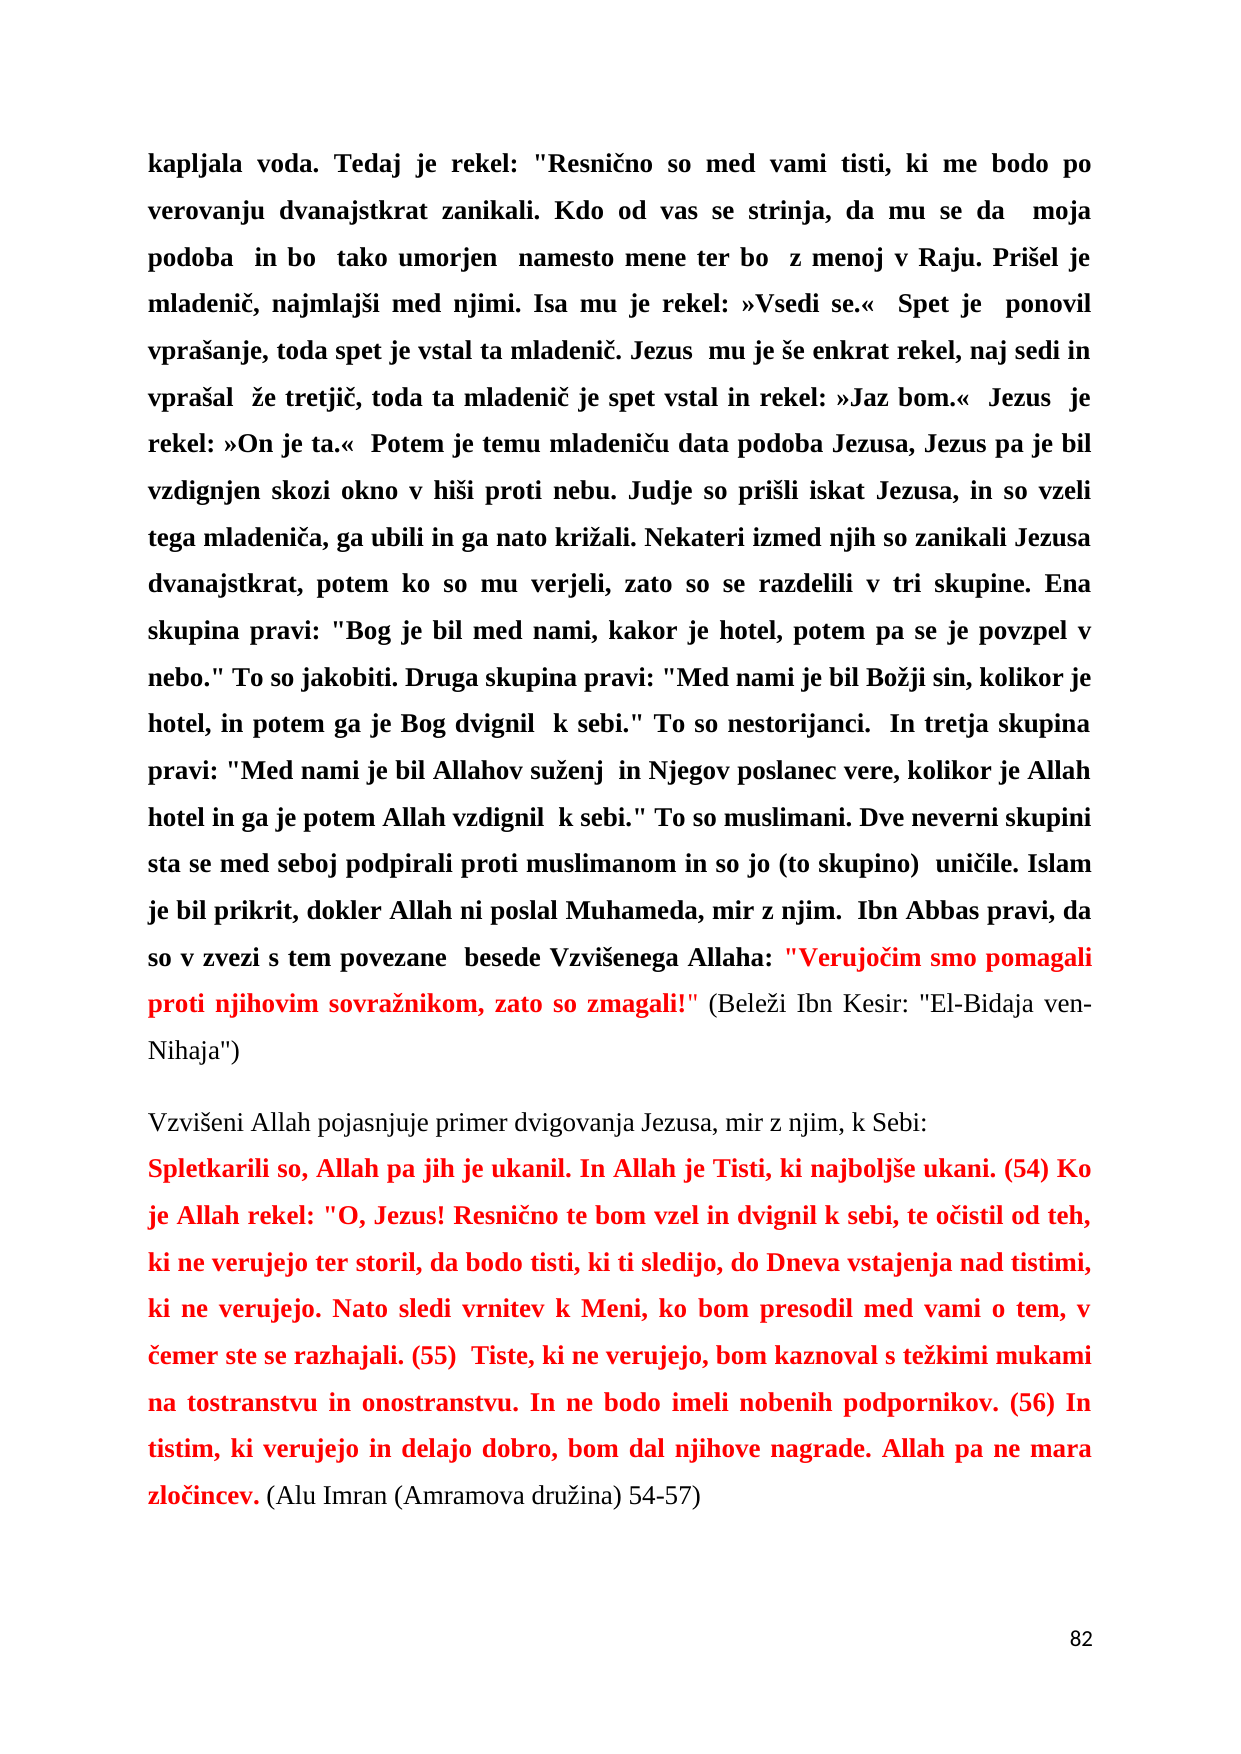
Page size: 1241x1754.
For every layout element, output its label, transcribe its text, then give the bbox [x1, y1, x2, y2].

text Vzvišeni Allah pojasnjuje primer dvigovanja Jezusa, mir z njim, k Sebi: [148, 1106, 1093, 1137]
text Spletkarili so, Allah pa jih je ukanil. In Allah je Tisti, ki najboljše ukani. (54) Ko je Allah rekel: "O, Jezus! Resnično te bom vzel in dvignil k sebi, te očistil od teh, ki ne verujejo ter storil, da bodo tisti, ki ti sledijo, do Dneva vstajenja nad tistimi, ki ne verujejo. Nato sledi vrnitev k Meni, ko bom presodil med vami o tem, v čemer ste se razhajali. (55) Tiste, ki ne verujejo, bom kaznoval s težkimi mukami na tostranstvu in onostranstvu. In ne bodo imeli nobenih podpornikov. (56) In tistim, ki verujejo in delajo dobro, bom dal njihove nagrade. Allah pa ne mara zločincev. (Alu Imran (Amramova družina) 54-57) [148, 1153, 1093, 1510]
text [148, 148, 1093, 1065]
